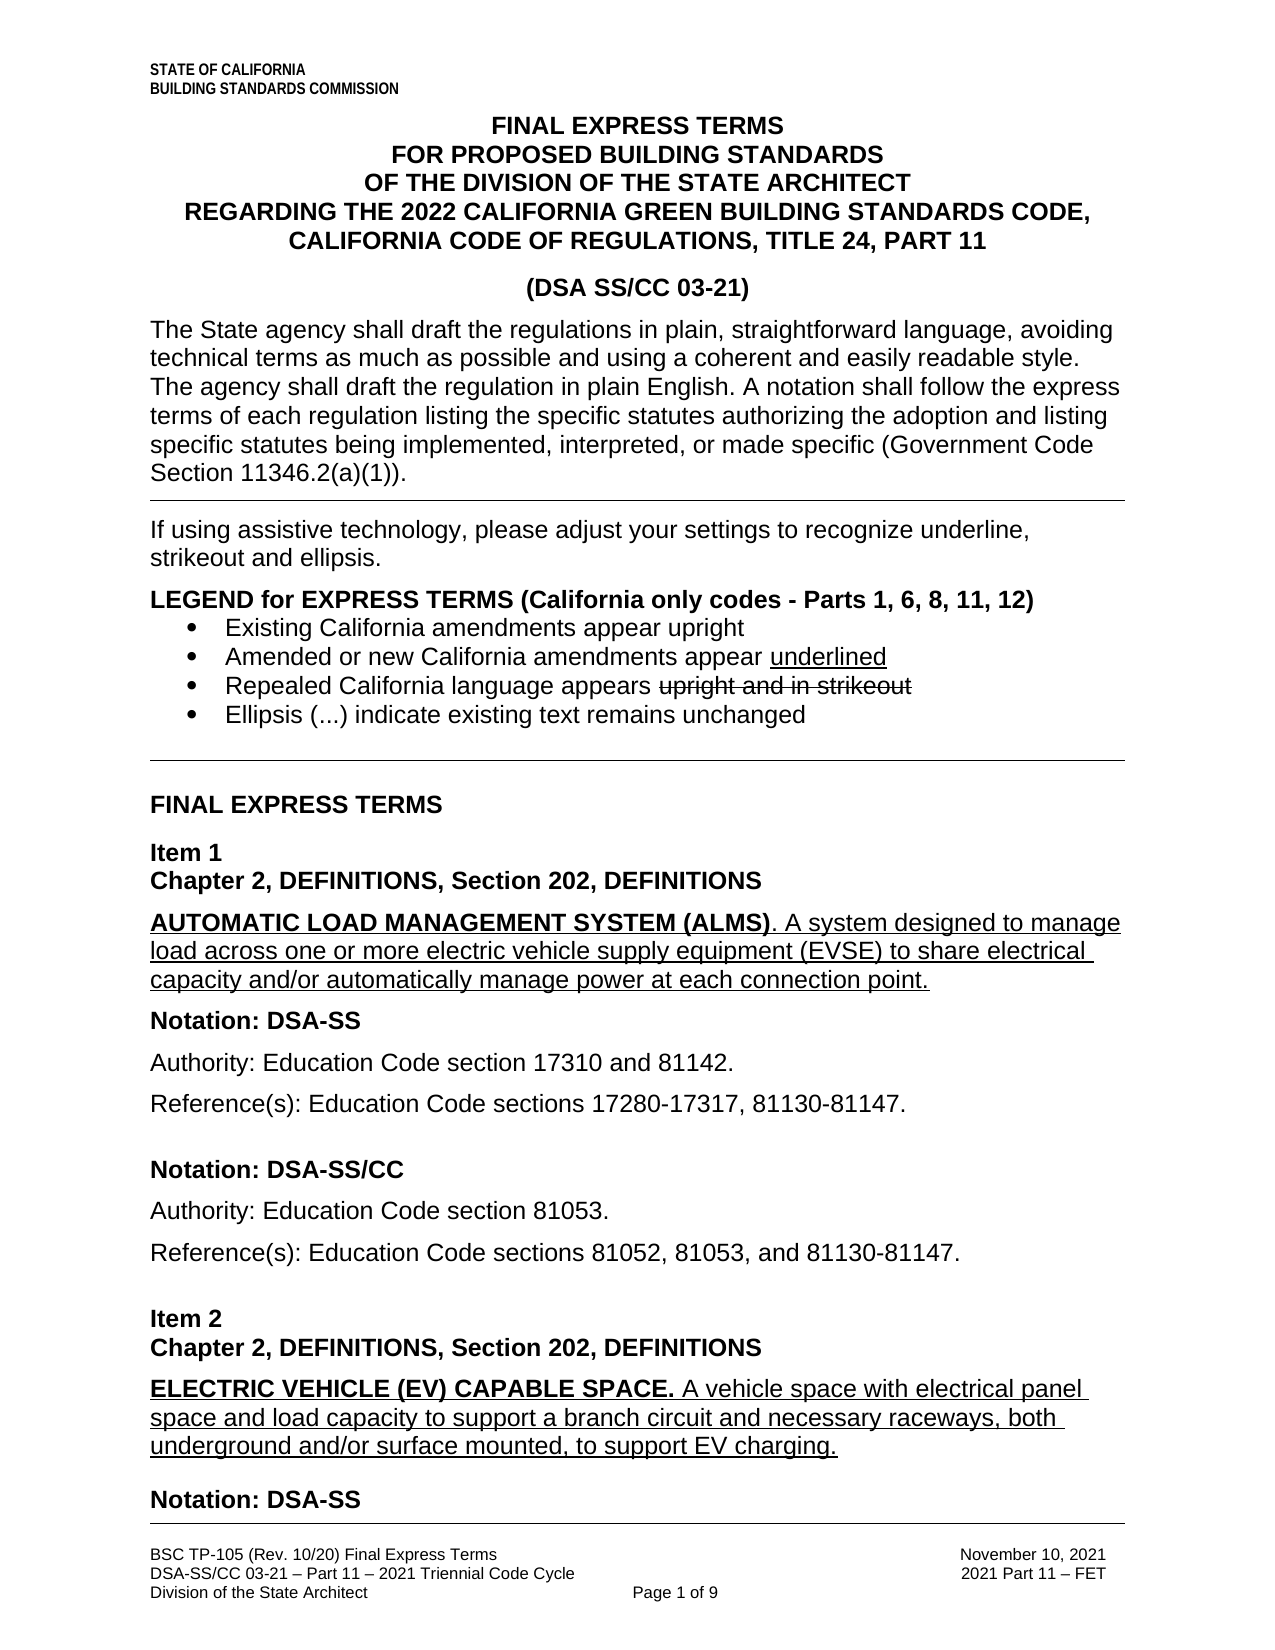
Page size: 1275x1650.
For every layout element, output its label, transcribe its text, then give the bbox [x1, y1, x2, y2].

text Notation: DSA-SS [150, 1006, 1125, 1035]
text Authority: Education Code section 17310 and 81142. [150, 1047, 1125, 1076]
text The State agency shall draft the regulations in plain, straightforward language, avoiding technical terms as much as possible and using a coherent and easily readable style. The agency shall draft the regulation in plain English. A notation shall follow the express terms of each regulation listing the specific statutes authorizing the adoption and listing specific statutes being implemented, interpreted, or made specific (Government Code Section 11346.2(a)(1)). [150, 314, 1125, 487]
subtitle Item 1 Chapter 2, DEFINITIONS, Section 202, DEFINITIONS [150, 837, 1125, 895]
list Amended or new California amendments appear underlined [187, 642, 1125, 671]
text AUTOMATIC LOAD MANAGEMENT SYSTEM (ALMS). A system designed to manage load across one or more electric vehicle supply equipment (EVSE) to share electrical capacity and/or automatically manage power at each connection point. [150, 907, 1125, 994]
text ELECTRIC VEHICLE (EV) CAPABLE SPACE. A vehicle space with electrical panel space and load capacity to support a branch circuit and necessary raceways, both underground and/or surface mounted, to support EV charging. [150, 1374, 1125, 1460]
text Reference(s): Education Code sections 17280-17317, 81130-81147. [150, 1089, 1125, 1117]
subtitle Item 2 Chapter 2, DEFINITIONS, Section 202, DEFINITIONS [150, 1304, 1125, 1361]
text Notation: DSA-SS/CC [150, 1155, 1125, 1184]
subtitle LEGEND for EXPRESS TERMS (California only codes - Parts 1, 6, 8, 11, 12) [150, 585, 1125, 613]
text If using assistive technology, please adjust your settings to recognize underline, strikeout and ellipsis. [150, 515, 1125, 572]
subtitle FINAL EXPRESS TERMS FOR PROPOSED BUILDING STANDARDS OF THE DIVISION OF THE STATE ARCHITECT REGARDING THE 2022 CALIFORNIA GREEN BUILDING STANDARDS CODE, [150, 111, 1125, 226]
list Ellipsis ( ...) indicate existing text remains unchanged [187, 700, 1125, 729]
subtitle (DSA SS/CC 03-21) [150, 273, 1125, 302]
text Notation: DSA-SS [150, 1485, 1125, 1514]
list Existing California amendments appear upright [187, 613, 1125, 642]
text Authority: Education Code section 81053. [150, 1196, 1125, 1225]
text Reference(s): Education Code sections 81052, 81053, and 81130-81147. [150, 1237, 1125, 1266]
subtitle CALIFORNIA CODE OF REGULATIONS, TITLE 24, PART 11 [150, 226, 1125, 254]
subtitle FINAL EXPRESS TERMS [150, 790, 1125, 819]
list Repealed California language appears upright and in strikeout [187, 671, 1125, 700]
